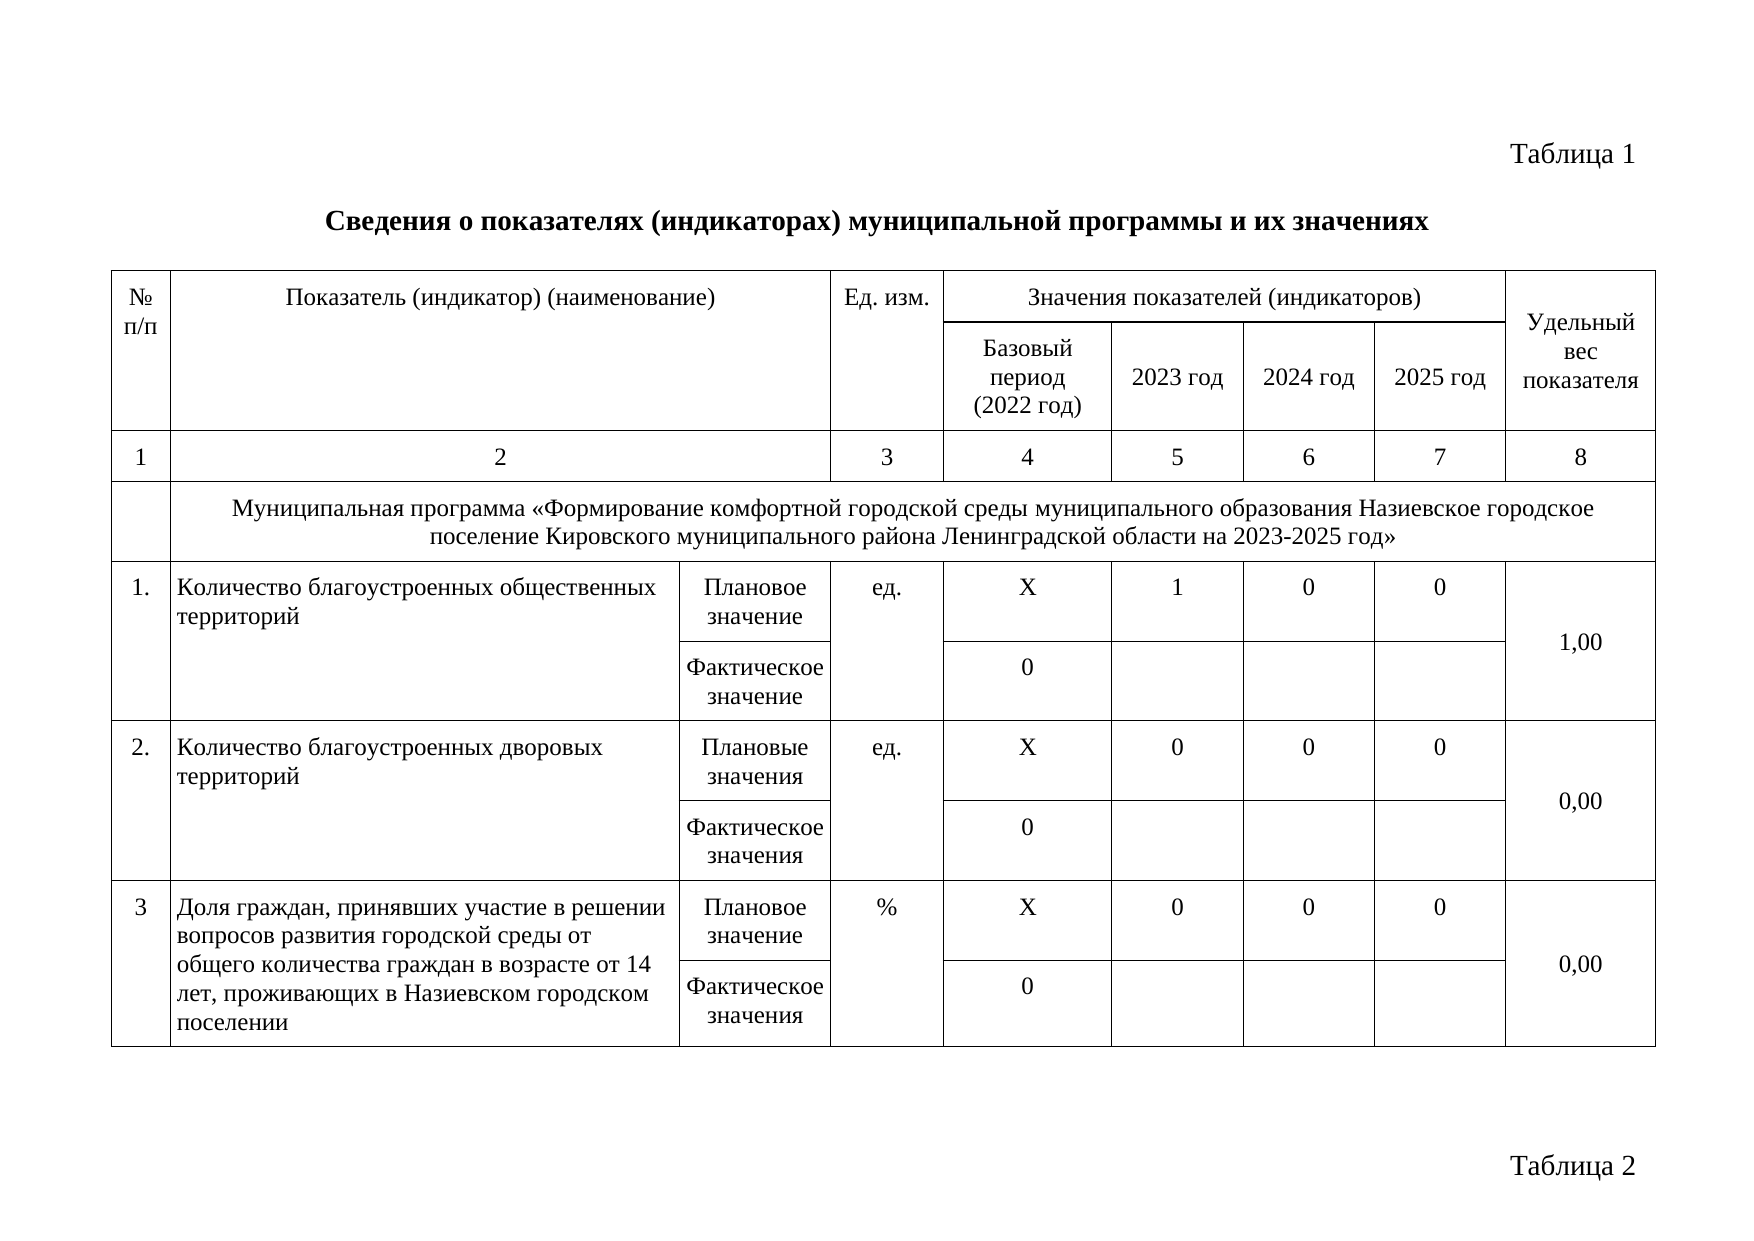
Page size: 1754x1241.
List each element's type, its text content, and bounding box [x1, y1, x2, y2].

table_cell [1112, 642, 1243, 720]
table_cell 2023 год [1112, 323, 1243, 430]
table_cell Количество благоустроенных общественных территорий [171, 562, 679, 720]
table_cell Базовый период (2022 год) [944, 323, 1111, 430]
table_cell Фактическое значения [680, 961, 830, 1046]
table_cell Плановое значение [680, 562, 830, 641]
table_cell 1 [1112, 562, 1243, 641]
table_cell [1244, 642, 1374, 720]
table_cell 2. [112, 721, 170, 880]
table_header Ед. изм. [831, 271, 943, 430]
table_cell Количество благоустроенных дворовых территорий [171, 721, 679, 880]
table_cell ед. [831, 562, 943, 720]
table_cell 0 [1375, 881, 1505, 960]
table_cell Муниципальная программа «Формирование комфортной городской среды муниципального образования Назиевское городское поселение Кировского муниципального района Ленинградской области на 2023-2025 год» [171, 482, 1655, 561]
table_cell [1244, 801, 1374, 880]
table_cell 0 [1244, 562, 1374, 641]
table_cell 0 [1375, 721, 1505, 800]
table_cell 0 [944, 642, 1111, 720]
table_cell 0 [1112, 881, 1243, 960]
table_cell [1112, 961, 1243, 1046]
table_cell Доля граждан, принявших участие в решении вопросов развития городской среды от общего количества граждан в возрасте от 14 лет, проживающих в Назиевском городском поселении [171, 881, 679, 1046]
table_cell 0 [944, 801, 1111, 880]
table_cell 0,00 [1506, 721, 1655, 880]
table_header Показатель (индикатор) (наименование) [171, 271, 830, 430]
table_cell 2025 год [1375, 323, 1505, 430]
text Таблица 2 [118, 1148, 1636, 1181]
table_cell 4 [944, 431, 1111, 481]
table_cell Х [944, 881, 1111, 960]
table_header Удельный вес показателя [1506, 271, 1655, 430]
table_cell [1375, 801, 1505, 880]
table_cell 0 [1112, 721, 1243, 800]
table_cell [1375, 642, 1505, 720]
table_cell 8 [1506, 431, 1655, 481]
table_cell 2024 год [1244, 323, 1374, 430]
table_cell Х [944, 562, 1111, 641]
table_cell 2 [171, 431, 830, 481]
table_cell 0,00 [1506, 881, 1655, 1046]
table_cell 5 [1112, 431, 1243, 481]
table_cell [112, 482, 170, 561]
table_cell 7 [1375, 431, 1505, 481]
table_cell [1244, 961, 1374, 1046]
table_cell 0 [1375, 562, 1505, 641]
table_cell 1 [112, 431, 170, 481]
table_cell Плановое значение [680, 881, 830, 960]
table_cell % [831, 881, 943, 1046]
table_header № п/п [112, 271, 170, 430]
text Сведения о показателях (индикаторах) муниципальной программы и их значениях [118, 203, 1636, 237]
table_cell 3 [112, 881, 170, 1046]
table_cell 6 [1244, 431, 1374, 481]
table_cell 0 [1244, 881, 1374, 960]
table_cell [1112, 801, 1243, 880]
table_cell 1. [112, 562, 170, 720]
table_cell 1,00 [1506, 562, 1655, 720]
table_cell Фактическое значения [680, 801, 830, 880]
text Таблица 1 [118, 136, 1636, 170]
table_cell 3 [831, 431, 943, 481]
table_cell [1375, 961, 1505, 1046]
table_cell Фактическое значение [680, 642, 830, 720]
table_header Значения показателей (индикаторов) [944, 271, 1505, 321]
table_cell 0 [1244, 721, 1374, 800]
table_cell Х [944, 721, 1111, 800]
table_cell Плановые значения [680, 721, 830, 800]
table_cell 0 [944, 961, 1111, 1046]
table_cell ед. [831, 721, 943, 880]
